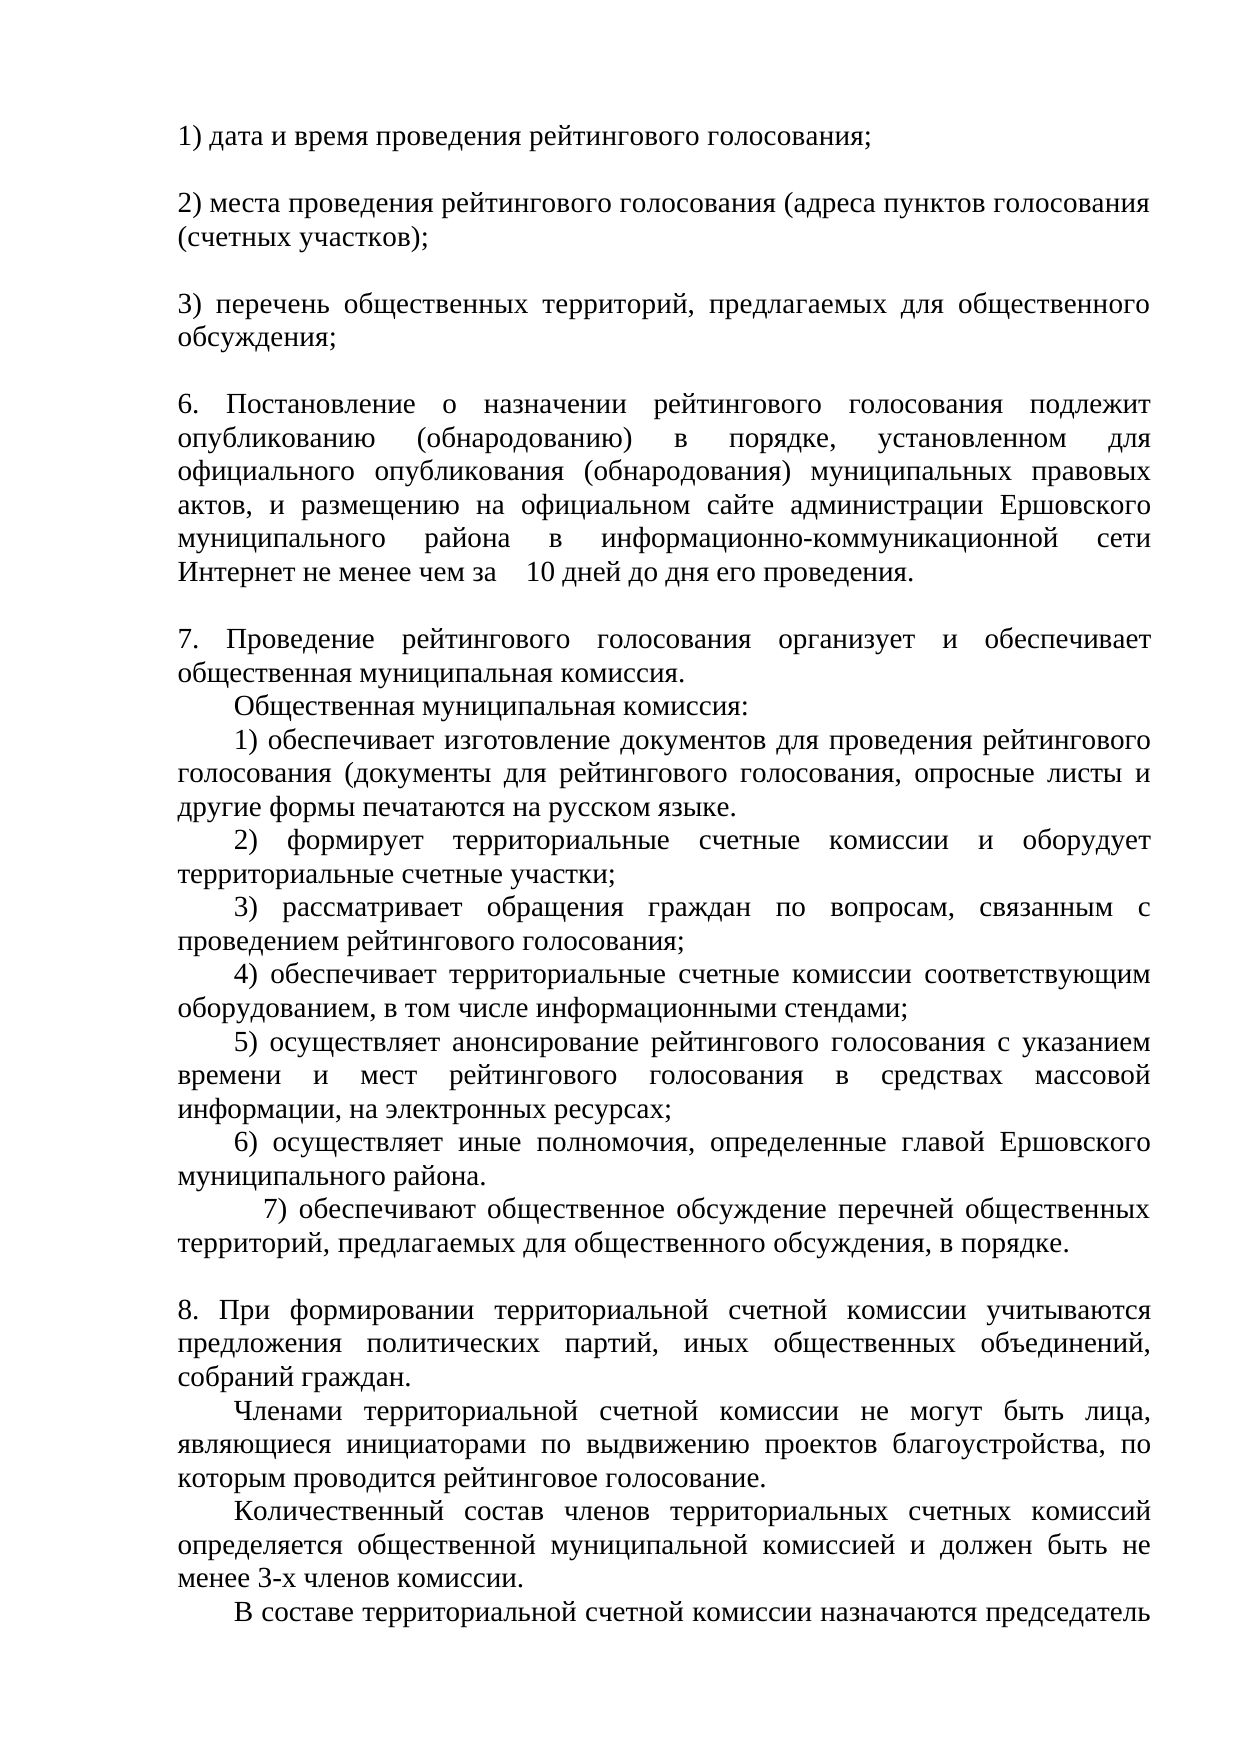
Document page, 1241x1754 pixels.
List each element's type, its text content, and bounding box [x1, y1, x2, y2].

text 7. Проведение рейтингового голосования организует и обеспечивает общественная муниципальная комиссия. [177, 621, 1152, 688]
text 2) места проведения рейтингового голосования (адреса пунктов голосования (счетных участков); [177, 152, 1152, 252]
text 3) перечень общественных территорий, предлагаемых для общественного обсуждения; [177, 252, 1152, 353]
text 2) формирует территориальные счетные комиссии и оборудует территориальные счетные участки; [177, 822, 1152, 889]
text Количественный состав членов территориальных счетных комиссий определяется общественной муниципальной комиссией и должен быть не менее 3-х членов комиссии. [177, 1493, 1152, 1594]
text Членами территориальной счетной комиссии не могут быть лица, являющиеся инициаторами по выдвижению проектов благоустройства, по которым проводится рейтинговое голосование. [177, 1393, 1152, 1493]
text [177, 1594, 1152, 1627]
text 5) осуществляет анонсирование рейтингового голосования с указанием времени и мест рейтингового голосования в средствах массовой информации, на электронных ресурсах; [177, 1024, 1152, 1124]
text 1) обеспечивает изготовление документов для проведения рейтингового голосования (документы для рейтингового голосования, опросные листы и другие формы печатаются на русском языке. [177, 722, 1152, 822]
text 3) рассматривает обращения граждан по вопросам, связанным с проведением рейтингового голосования; [177, 889, 1152, 957]
text 7) обеспечивают общественное обсуждение перечней общественных территорий, предлагаемых для общественного обсуждения, в порядке. [177, 1191, 1152, 1258]
text 6) осуществляет иные полномочия, определенные главой Ершовского муниципального района. [177, 1124, 1152, 1191]
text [177, 118, 1152, 152]
text 8. При формировании территориальной счетной комиссии учитываются предложения политических партий, иных общественных объединений, собраний граждан. [177, 1292, 1152, 1393]
text 6. Постановление о назначении рейтингового голосования подлежит опубликованию (обнародованию) в порядке, установленном для официального опубликования (обнародования) муниципальных правовых актов, и размещению на официальном сайте администрации Ершовского муниципального района в информационно-коммуникационной сети Интернет не менее чем за 10 дней до дня его проведения. [177, 353, 1152, 588]
text Общественная муниципальная комиссия: [177, 688, 1152, 722]
text 4) обеспечивает территориальные счетные комиссии соответствующим оборудованием, в том числе информационными стендами; [177, 957, 1152, 1024]
